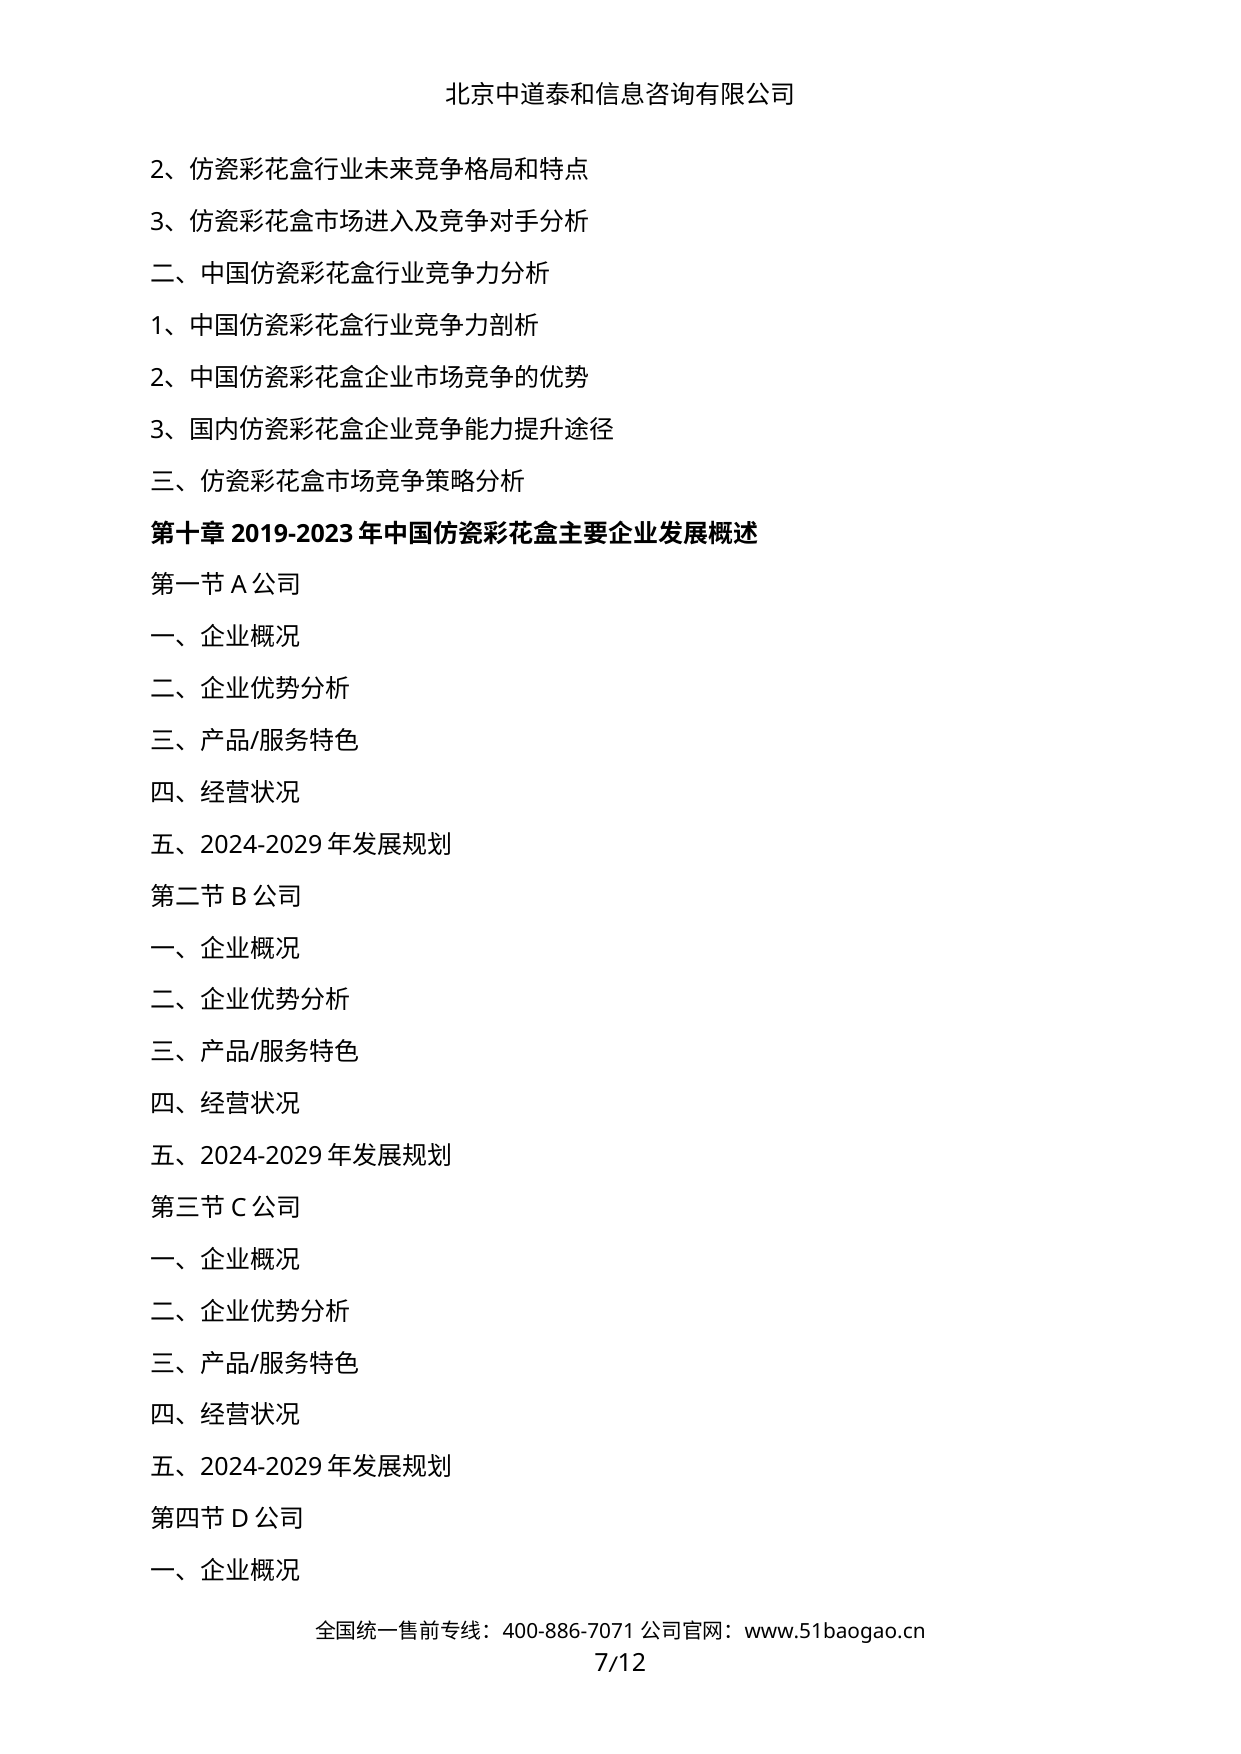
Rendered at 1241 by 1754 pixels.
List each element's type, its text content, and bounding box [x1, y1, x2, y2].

text 二、企业优势分析 [150, 669, 1090, 705]
text 五、2024-2029年发展规划 [150, 1447, 1090, 1483]
text 3、仿瓷彩花盒市场进入及竞争对手分析 [150, 202, 1090, 238]
text 二、企业优势分析 [150, 1291, 1090, 1327]
text 四、经营状况 [150, 772, 1090, 809]
text 四、经营状况 [150, 1395, 1090, 1431]
text 三、产品/服务特色 [150, 1343, 1090, 1379]
text 一、企业概况 [150, 1239, 1090, 1276]
text 二、企业优势分析 [150, 980, 1090, 1016]
text 1、中国仿瓷彩花盒行业竞争力剖析 [150, 306, 1090, 342]
text 2、中国仿瓷彩花盒企业市场竞争的优势 [150, 357, 1090, 394]
text 第一节 A公司 [150, 565, 1090, 601]
text 第二节 B公司 [150, 876, 1090, 912]
text 一、企业概况 [150, 617, 1090, 653]
text 三、仿瓷彩花盒市场竞争策略分析 [150, 461, 1090, 497]
text 第四节 D公司 [150, 1499, 1090, 1535]
text 一、企业概况 [150, 928, 1090, 964]
text 3、国内仿瓷彩花盒企业竞争能力提升途径 [150, 409, 1090, 446]
text 三、产品/服务特色 [150, 1032, 1090, 1068]
text 一、企业概况 [150, 1551, 1090, 1587]
text 二、中国仿瓷彩花盒行业竞争力分析 [150, 254, 1090, 290]
text 第三节 C公司 [150, 1187, 1090, 1224]
text 第十章 2019-2023年中国仿瓷彩花盒主要企业发展概述 [150, 513, 1090, 549]
text 四、经营状况 [150, 1084, 1090, 1120]
text 五、2024-2029年发展规划 [150, 1136, 1090, 1172]
text 2、仿瓷彩花盒行业未来竞争格局和特点 [150, 150, 1090, 186]
text 三、产品/服务特色 [150, 721, 1090, 757]
text 五、2024-2029年发展规划 [150, 824, 1090, 861]
